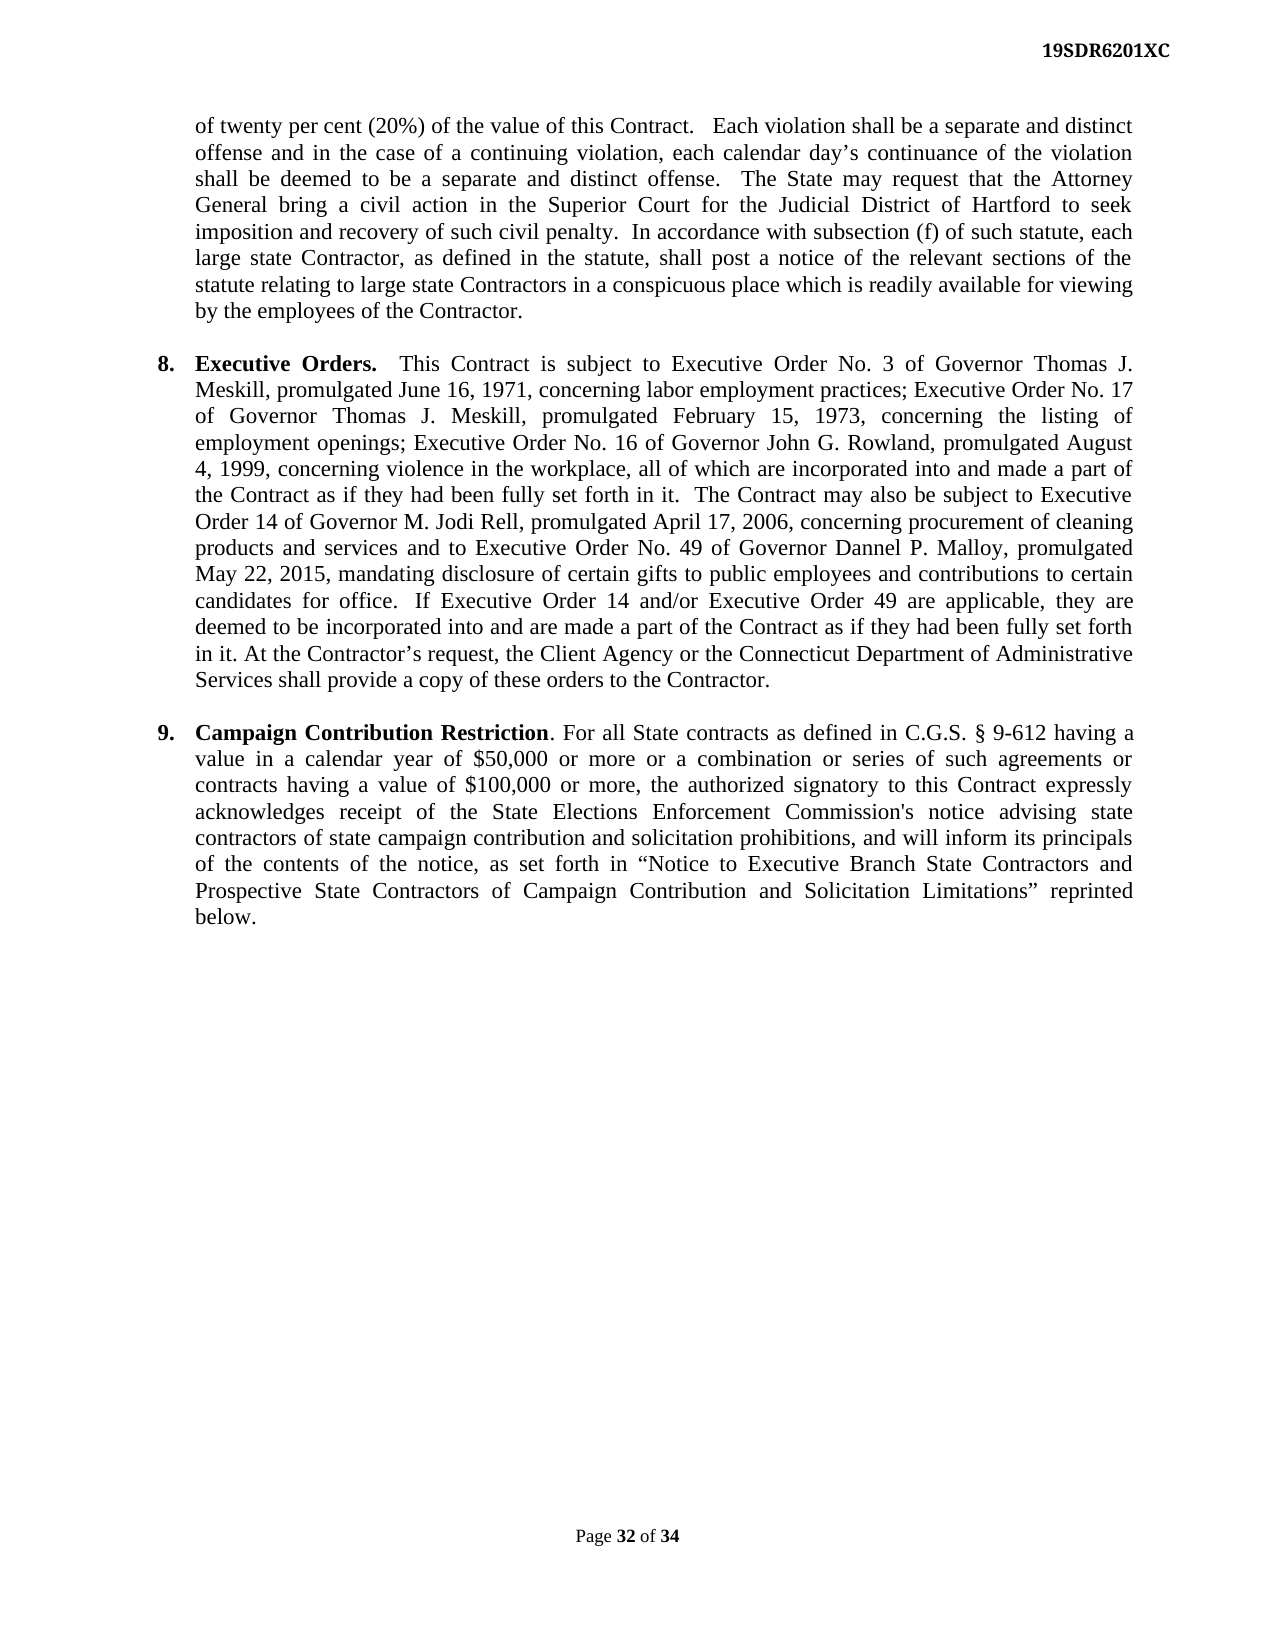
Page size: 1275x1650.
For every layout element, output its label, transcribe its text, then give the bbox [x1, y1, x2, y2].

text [157, 112, 1134, 323]
text 9. Campaign Contribution Restriction. For all State contracts as defined in C.G.S. § 9-612 having a value in a calendar year of $50,000 or more or a combination or series of such agreements or contracts having a value of $100,000 or more, the authorized signatory to this Contract expressly acknowledges receipt of the State Elections Enforcement Commission's notice advising state contractors of state campaign contribution and solicitation prohibitions, and will inform its principals of the contents of the notice, as set forth in “Notice to Executive Branch State Contractors and Prospective State Contractors of Campaign Contribution and Solicitation Limitations” reprinted below. [157, 719, 1134, 929]
text 8. Executive Orders. This Contract is subject to Executive Order No. 3 of Governor Thomas J. Meskill, promulgated June 16, 1971, concerning labor employment practices; Executive Order No. 17 of Governor Thomas J. Meskill, promulgated February 15, 1973, concerning the listing of employment openings; Executive Order No. 16 of Governor John G. Rowland, promulgated August 4, 1999, concerning violence in the workplace, all of which are incorporated into and made a part of the Contract as if they had been fully set forth in it. The Contract may also be subject to Executive Order 14 of Governor M. Jodi Rell, promulgated April 17, 2006, concerning procurement of cleaning products and services and to Executive Order No. 49 of Governor Dannel P. Malloy, promulgated May 22, 2015, mandating disclosure of certain gifts to public employees and contributions to certain candidates for office. If Executive Order 14 and/or Executive Order 49 are applicable, they are deemed to be incorporated into and are made a part of the Contract as if they had been fully set forth in it. At the Contractor’s request, the Client Agency or the Connecticut Department of Administrative Services shall provide a copy of these orders to the Contractor. [157, 350, 1134, 692]
